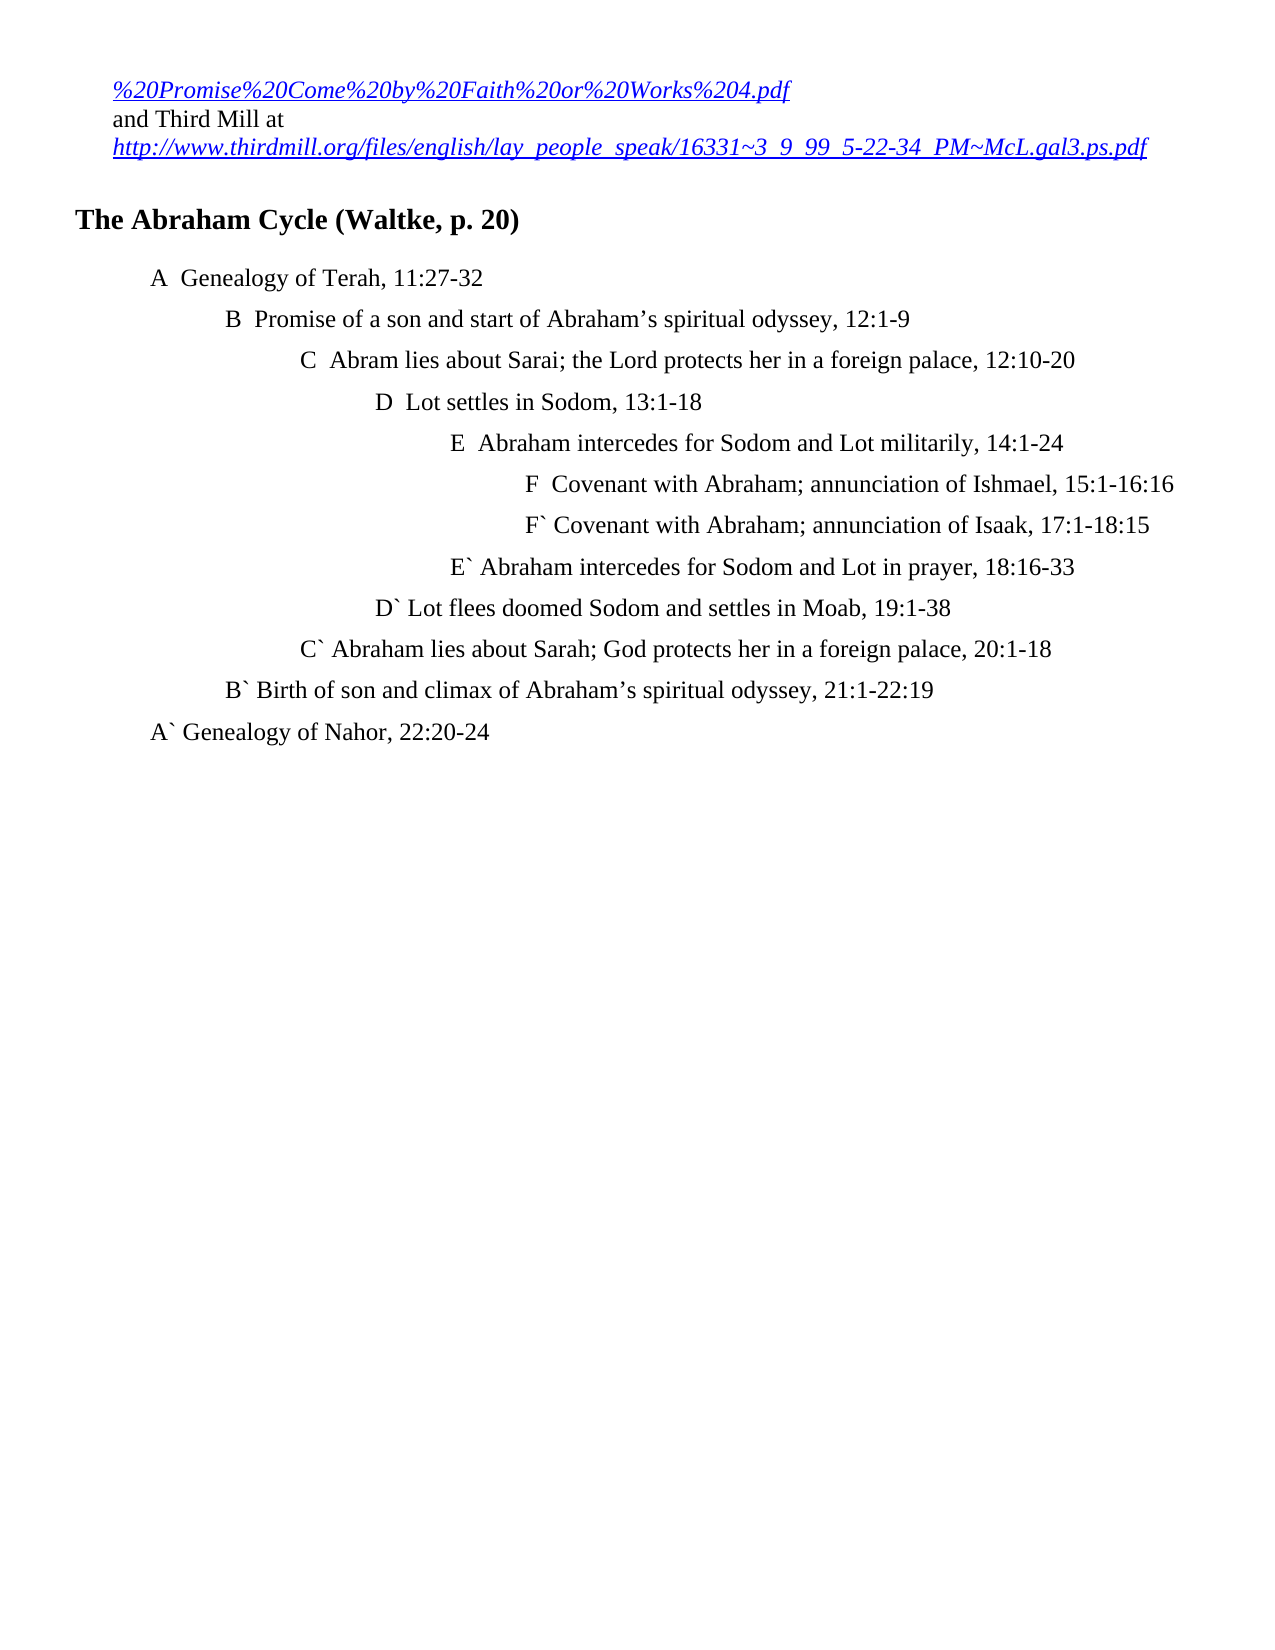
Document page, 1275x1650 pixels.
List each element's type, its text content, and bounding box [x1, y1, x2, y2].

text F` Covenant with Abraham; annunciation of Isaak, 17:1-18:15 [75, 511, 1200, 539]
text The Abraham Cycle (Waltke, p. 20) [75, 202, 1200, 236]
text D` Lot flees doomed Sodom and settles in Moab, 19:1-38 [75, 593, 1200, 622]
text E` Abraham intercedes for Sodom and Lot in prayer, 18:16-33 [75, 552, 1200, 581]
text C Abram lies about Sarai; the Lord protects her in a foreign palace, 12:10-20 [75, 346, 1200, 374]
text F Covenant with Abraham; annunciation of Ishmael, 15:1-16:16 [75, 469, 1200, 498]
text B Promise of a son and start of Abraham’s spiritual odyssey, 12:1-9 [75, 304, 1200, 333]
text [75, 75, 1200, 161]
text A Genealogy of Terah, 11:27-32 [75, 263, 1200, 292]
text E Abraham intercedes for Sodom and Lot militarily, 14:1-24 [75, 428, 1200, 457]
text D Lot settles in Sodom, 13:1-18 [75, 387, 1200, 416]
text B` Birth of son and climax of Abraham’s spiritual odyssey, 21:1-22:19 [75, 676, 1200, 704]
text A` Genealogy of Nahor, 22:20-24 [75, 717, 1200, 746]
text C` Abraham lies about Sarah; God protects her in a foreign palace, 20:1-18 [75, 634, 1200, 663]
